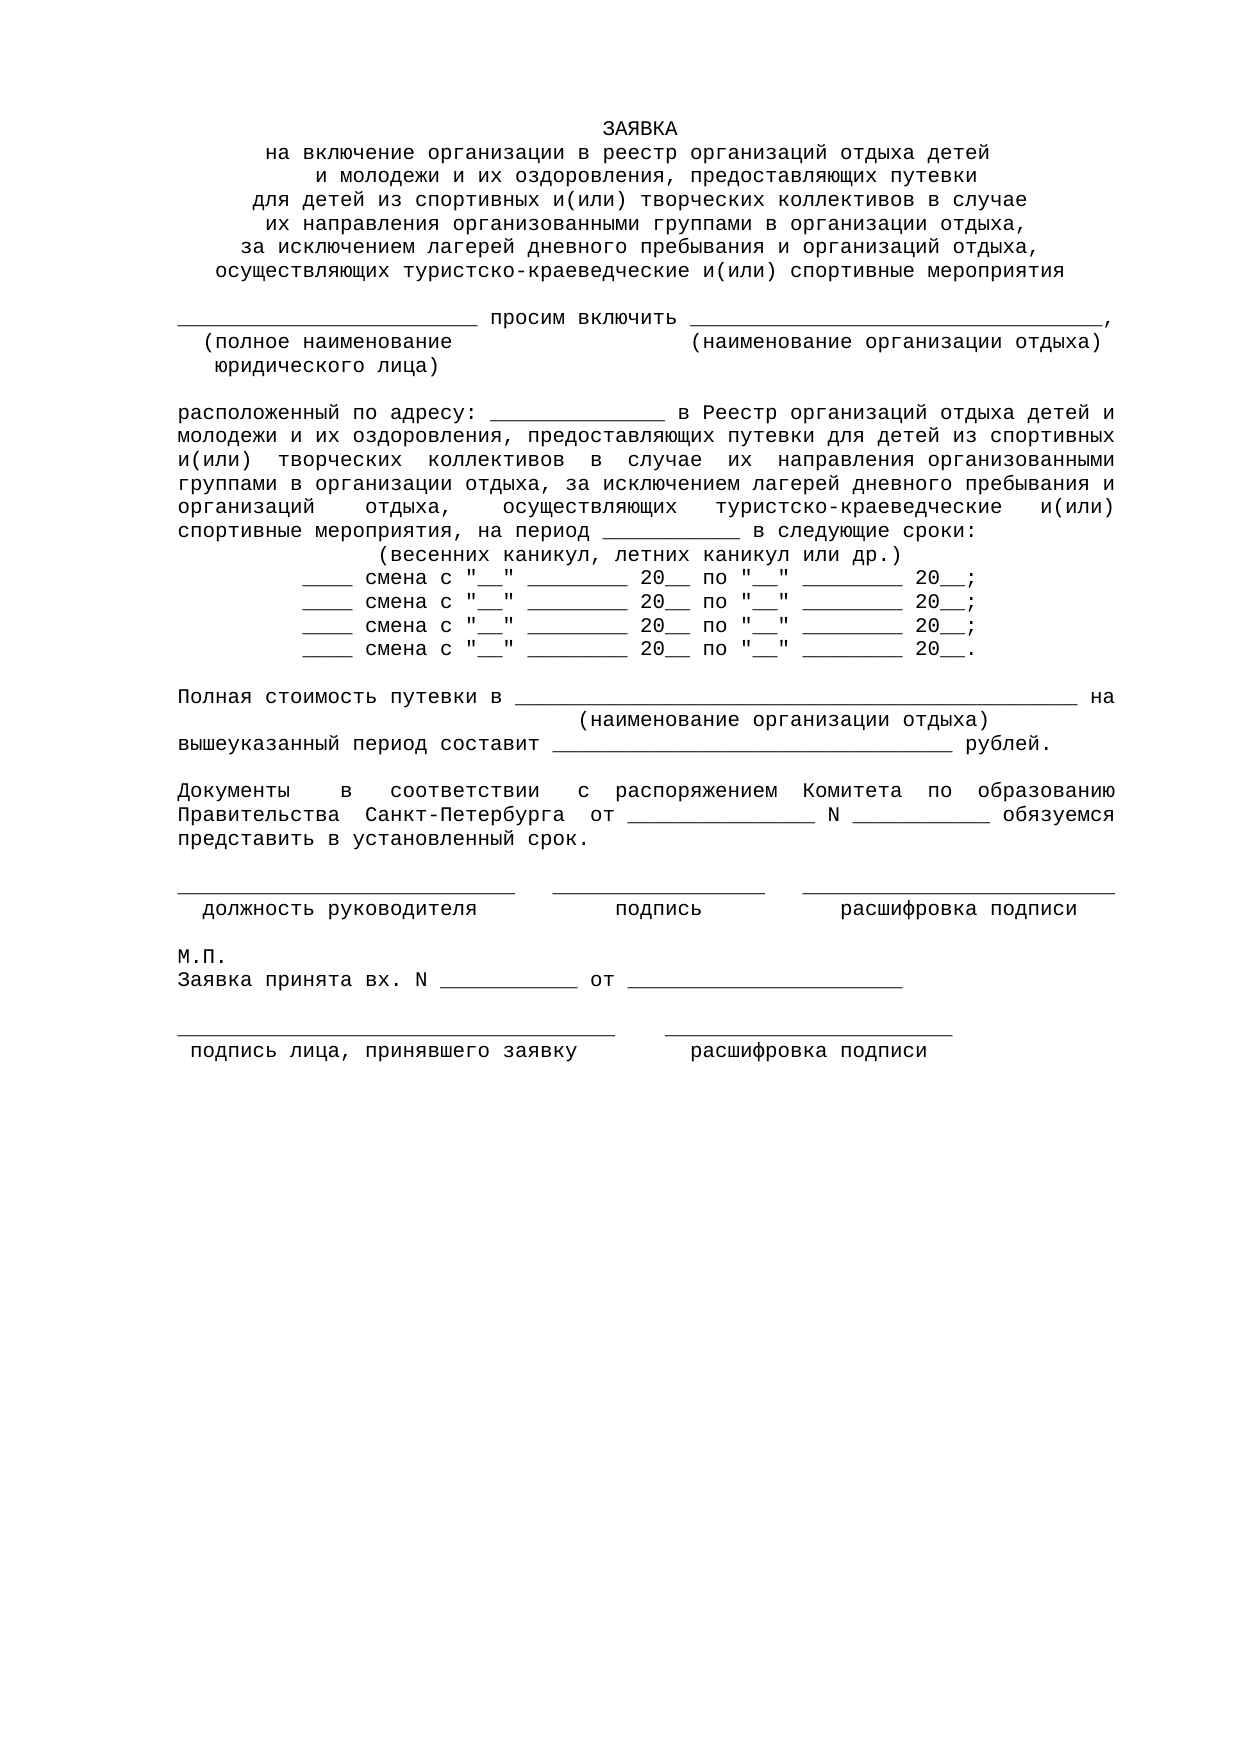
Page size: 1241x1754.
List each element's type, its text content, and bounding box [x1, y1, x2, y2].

text организаций отдыха, осуществляющих туристско-краеведческие и(или) [177, 496, 1152, 520]
text группами в организации отдыха, за исключением лагерей дневного пребывания и [177, 473, 1152, 496]
text Заявка принята вх. N ___________ от ______________________ [177, 969, 1152, 993]
text ЗАЯВКА [177, 118, 1152, 142]
text для детей из спортивных и(или) творческих коллективов в случае [177, 189, 1152, 213]
text молодежи и их оздоровления, предоставляющих путевки для детей из спортивных [177, 426, 1152, 449]
text должность руководителя подпись расшифровка подписи [177, 898, 1152, 922]
text ____ смена с "__" ________ 20__ по "__" ________ 20__. [177, 638, 1152, 662]
text их направления организованными группами в организации отдыха, [177, 213, 1152, 236]
text ____ смена с "__" ________ 20__ по "__" ________ 20__; [177, 615, 1152, 638]
text (весенних каникул, летних каникул или др.) [177, 544, 1152, 567]
text и молодежи и их оздоровления, предоставляющих путевки [177, 165, 1152, 189]
text юридического лица) [177, 354, 1152, 378]
text представить в установленный срок. [177, 827, 1152, 851]
text ____ смена с "__" ________ 20__ по "__" ________ 20__; [177, 567, 1152, 591]
text Документы в соответствии с распоряжением Комитета по образованию [177, 780, 1152, 804]
text (наименование организации отдыха) [177, 709, 1152, 733]
text расположенный по адресу: ______________ в Реестр организаций отдыха детей и [177, 402, 1152, 426]
text осуществляющих туристско-краеведческие и(или) спортивные мероприятия [177, 260, 1152, 284]
text спортивные мероприятия, на период ___________ в следующие сроки: [177, 520, 1152, 544]
text и(или) творческих коллективов в случае их направления организованными [177, 449, 1152, 473]
text на включение организации в реестр организаций отдыха детей [177, 142, 1152, 165]
text ____ смена с "__" ________ 20__ по "__" ________ 20__; [177, 591, 1152, 615]
text Правительства Санкт-Петербурга от _______________ N ___________ обязуемся [177, 804, 1152, 827]
text подпись лица, принявшего заявку расшифровка подписи [177, 1040, 1152, 1064]
text М.П. [177, 946, 1152, 969]
text Полная стоимость путевки в _____________________________________________ на [177, 686, 1152, 709]
text вышеуказанный период составит ________________________________ рублей. [177, 733, 1152, 757]
text за исключением лагерей дневного пребывания и организаций отдыха, [177, 236, 1152, 260]
text ___________________________ _________________ _________________________ [177, 875, 1152, 898]
text (полное наименование (наименование организации отдыха) [177, 331, 1152, 354]
text ________________________ просим включить _________________________________, [177, 307, 1152, 331]
text ___________________________________ _______________________ [177, 1017, 1152, 1040]
